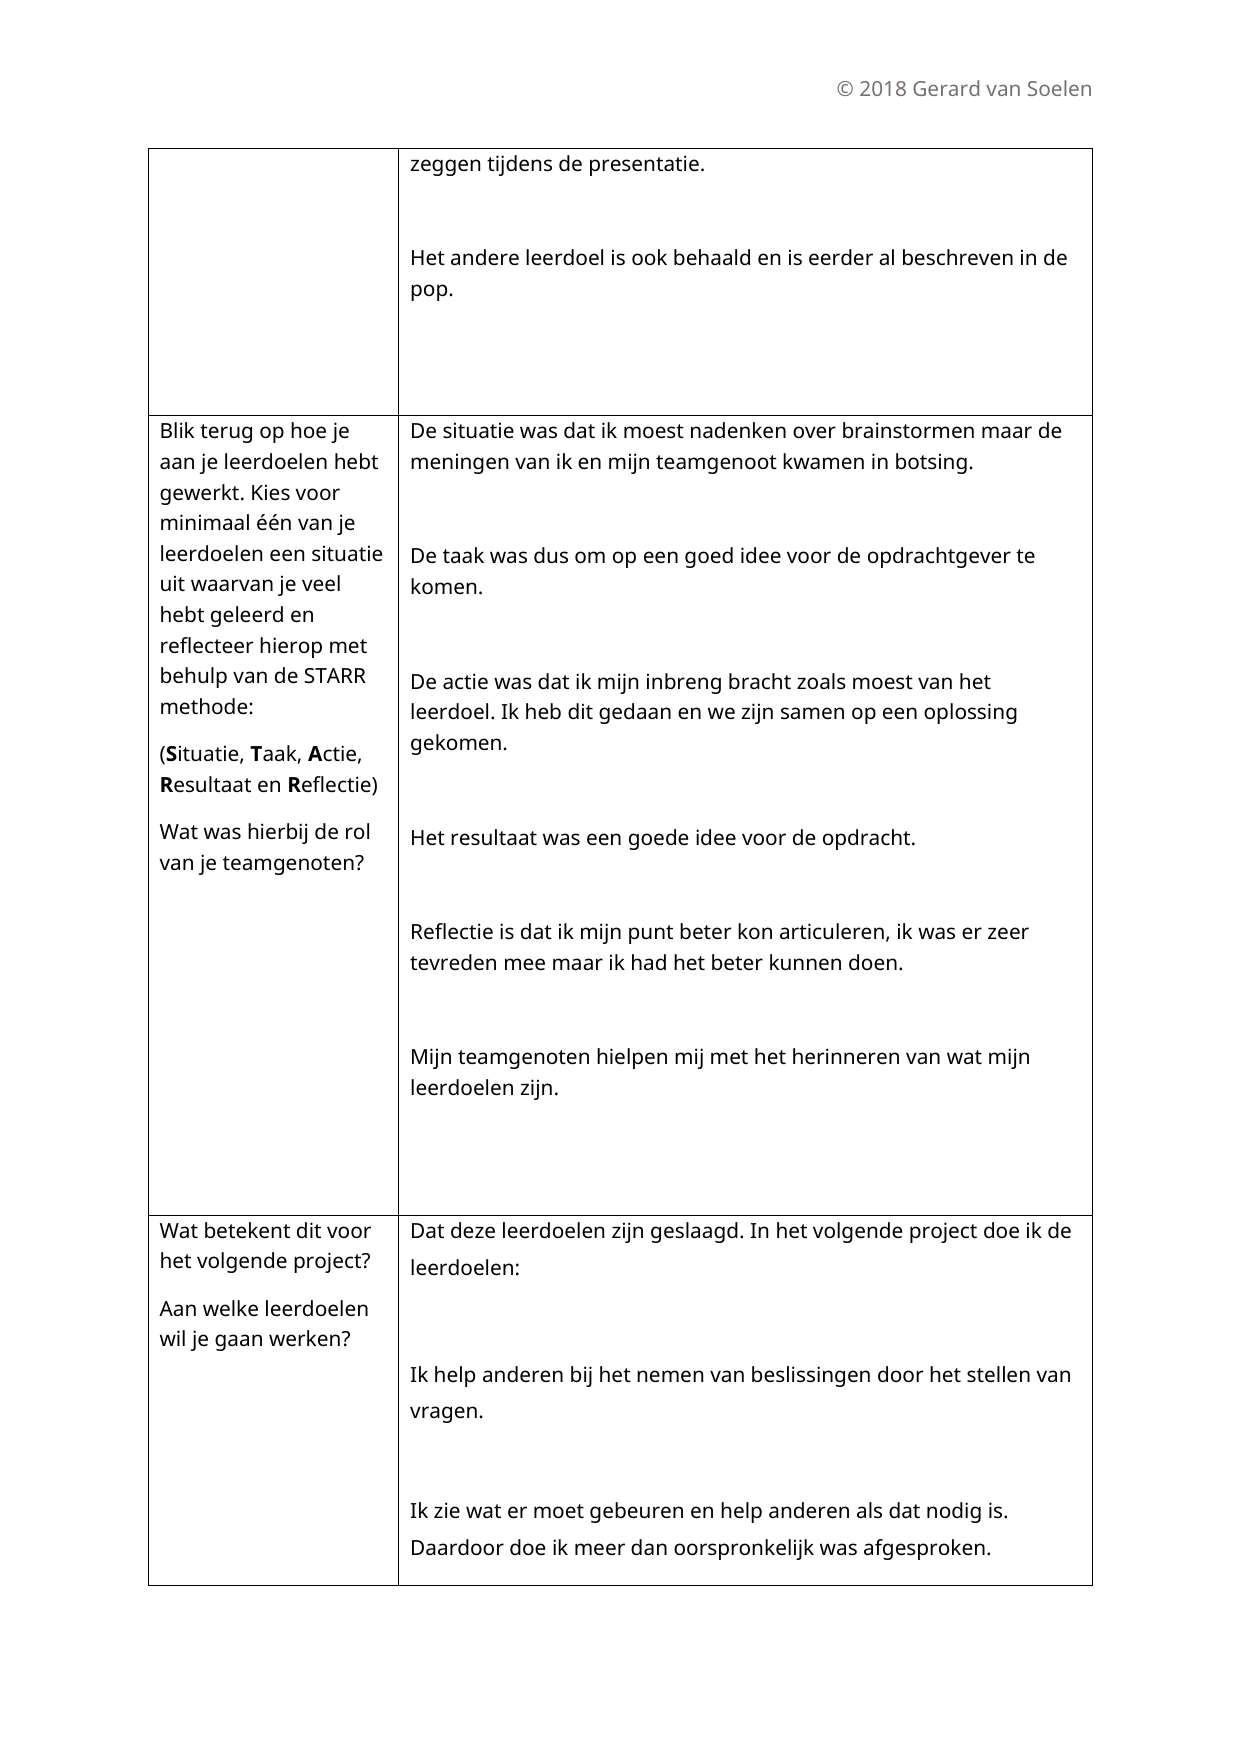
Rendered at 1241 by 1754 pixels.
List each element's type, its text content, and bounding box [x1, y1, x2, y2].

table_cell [399, 149, 1092, 415]
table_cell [149, 149, 398, 415]
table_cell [399, 1216, 1092, 1585]
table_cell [149, 1216, 398, 1585]
table_cell Blik terug op hoe je aan je leerdoelen hebt gewerkt. Kies voor minimaal één van je leerdoelen een situatie uit waarvan je veel hebt geleerd en reflecteer hierop met behulp van de STARR methode: (Situatie, Taak, Actie, Resultaat en Reflectie) Wat was hierbij de rol van je teamgenoten? [149, 416, 398, 1215]
table_cell De situatie was dat ik moest nadenken over brainstormen maar de meningen van ik en mijn teamgenoot kwamen in botsing. De taak was dus om op een goed idee voor de opdrachtgever te komen. De actie was dat ik mijn inbreng bracht zoals moest van het leerdoel. Ik heb dit gedaan en we zijn samen op een oplossing gekomen. Het resultaat was een goede idee voor de opdracht. Reflectie is dat ik mijn punt beter kon articuleren, ik was er zeer tevreden mee maar ik had het beter kunnen doen. Mijn teamgenoten hielpen mij met het herinneren van wat mijn leerdoelen zijn. [399, 416, 1092, 1215]
